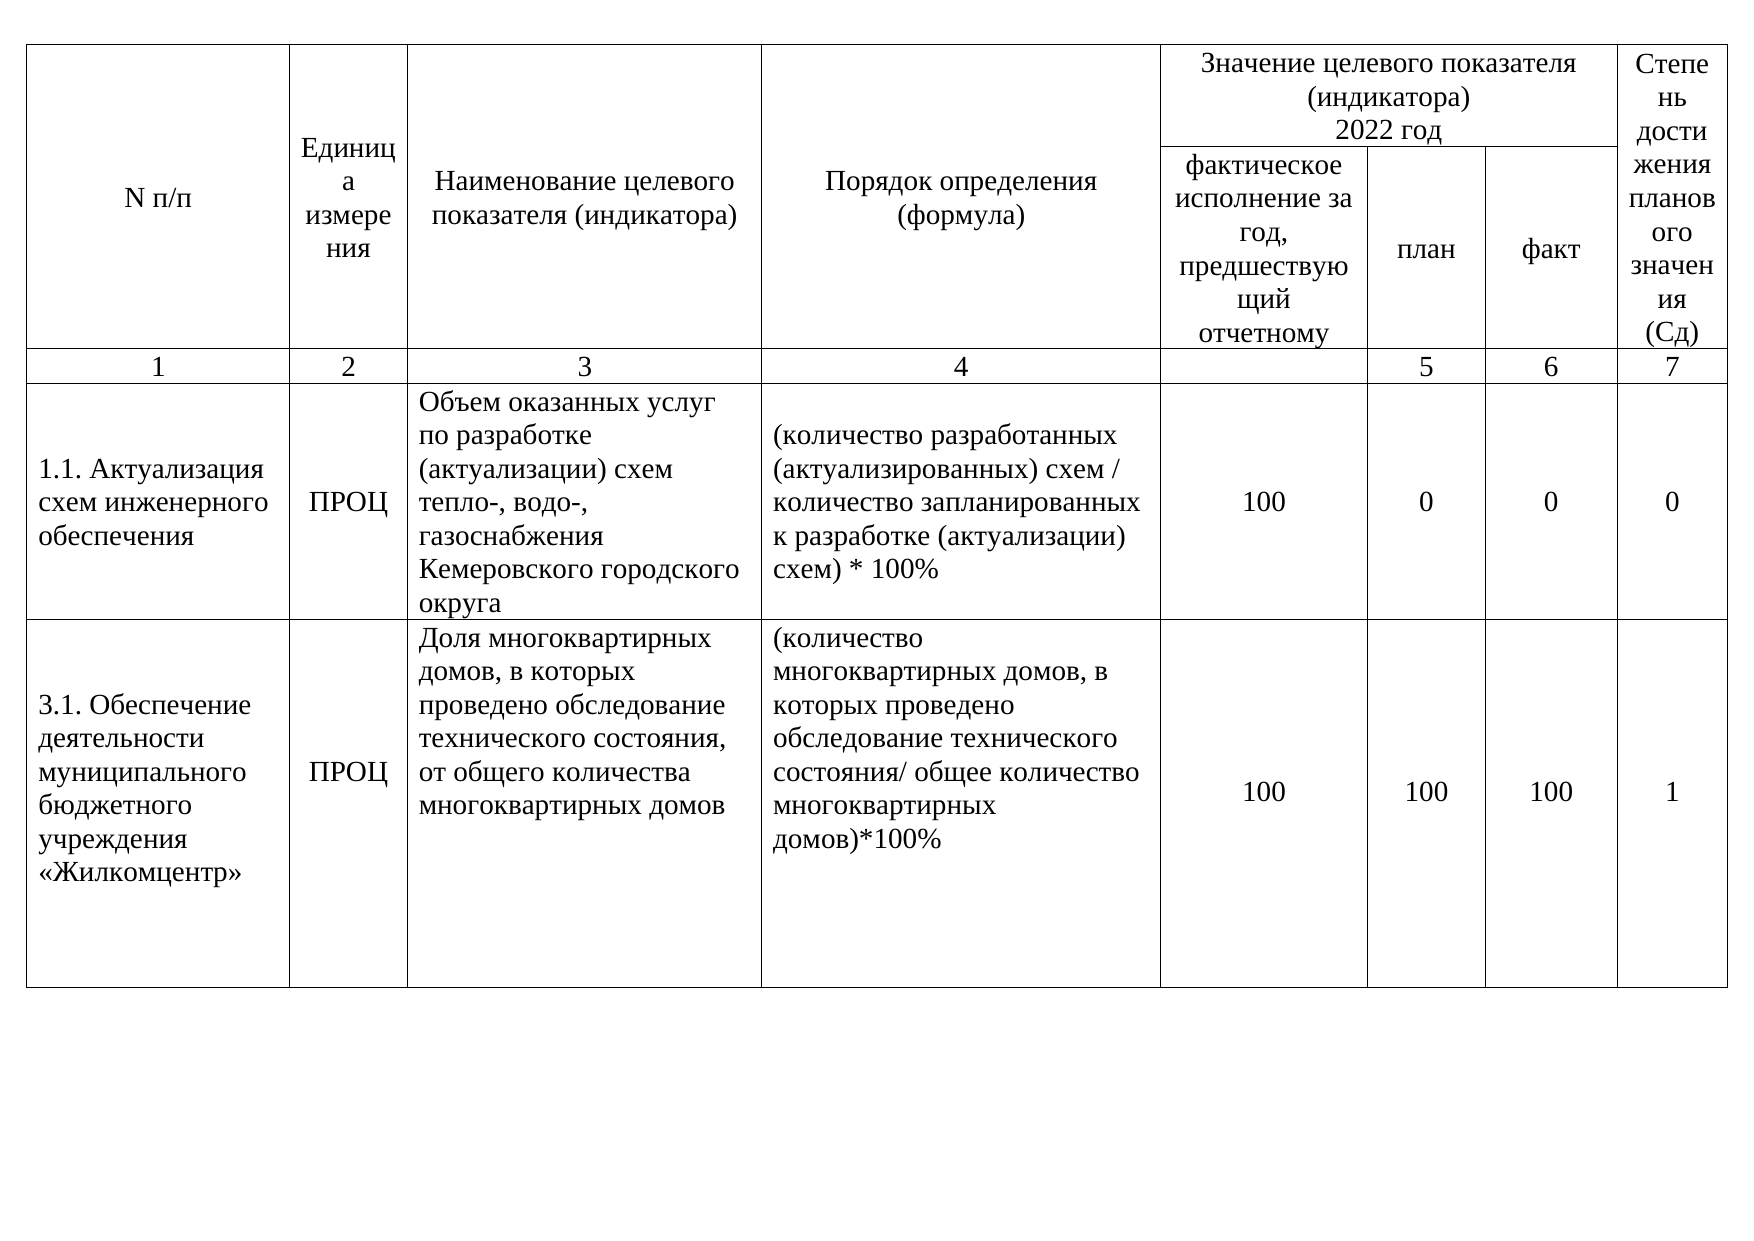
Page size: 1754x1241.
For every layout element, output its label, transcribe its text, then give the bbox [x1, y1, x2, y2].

table_cell (количество разработанных (актуализированных) схем / количество запланированных к разработке (актуализации) схем) * 100% [762, 384, 1160, 619]
table_cell факт [1486, 147, 1617, 348]
table_cell Объем оказанных услуг по разработке (актуализации) схем тепло-, водо-, газоснабжения Кемеровского городского округа [408, 384, 761, 619]
table_cell ПРОЦ [290, 384, 407, 619]
table_header Наименование целевого показателя (индикатора) [408, 45, 761, 348]
table_cell 1 [27, 349, 289, 383]
table_cell 4 [762, 349, 1160, 383]
table_header Значение целевого показателя (индикатора) 2022 год [1161, 45, 1617, 146]
table_cell 1.1. Актуализация схем инженерного обеспечения [27, 384, 289, 619]
table_header Степень достижения планового значения (Сд) [1618, 45, 1727, 348]
table_cell 1 [1618, 620, 1727, 987]
table_cell [1161, 349, 1367, 383]
table_cell 100 [1161, 384, 1367, 619]
table_cell 2 [290, 349, 407, 383]
table_cell 0 [1486, 384, 1617, 619]
table_cell 5 [1368, 349, 1485, 383]
table_cell ПРОЦ [290, 620, 407, 987]
table_cell 0 [1368, 384, 1485, 619]
table_cell фактическое исполнение за год, предшествующий отчетному [1161, 147, 1367, 348]
table_cell 100 [1486, 620, 1617, 987]
table_cell 6 [1486, 349, 1617, 383]
table_cell 0 [1618, 384, 1727, 619]
table_cell 100 [1161, 620, 1367, 987]
table_cell Доля многоквартирных домов, в которых проведено обследование технического состояния, от общего количества многоквартирных домов [408, 620, 761, 987]
table_cell 100 [1368, 620, 1485, 987]
table_header Порядок определения (формула) [762, 45, 1160, 348]
table_cell 3 [408, 349, 761, 383]
table_header N п/п [27, 45, 289, 348]
table_cell 7 [1618, 349, 1727, 383]
table_cell 3.1. Обеспечение деятельности муниципального бюджетного учреждения «Жилкомцентр» [27, 620, 289, 987]
table_cell (количество многоквартирных домов, в которых проведено обследование технического состояния/ общее количество многоквартирных домов)*100% [762, 620, 1160, 987]
table_cell план [1368, 147, 1485, 348]
table_header Единица измерения [290, 45, 407, 348]
